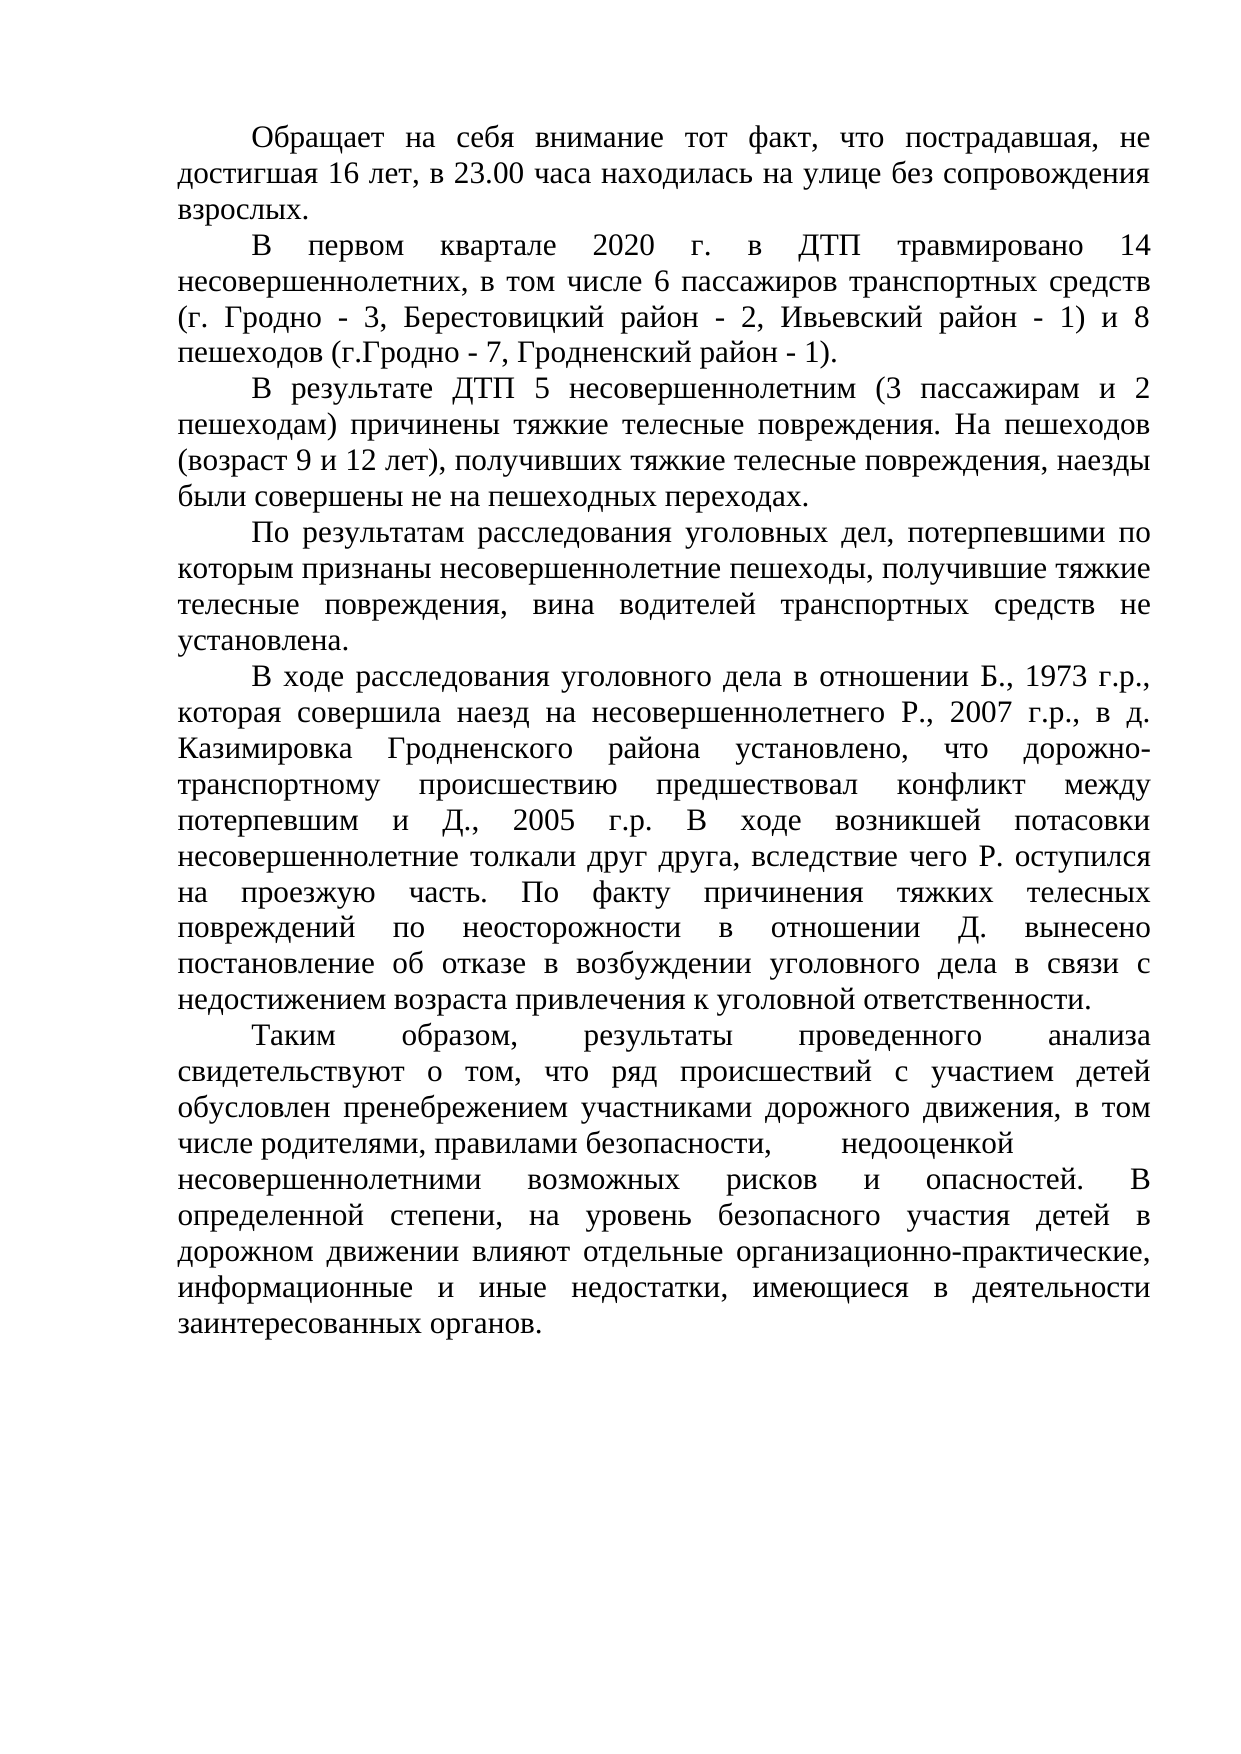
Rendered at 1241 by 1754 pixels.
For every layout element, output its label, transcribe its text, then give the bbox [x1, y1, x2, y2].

text В результате ДТП 5 несовершеннолетним (3 пассажирам и 2 пешеходам) причинены тяжкие телесные повреждения. На пешеходов (возраст 9 и 12 лет), получивших тяжкие телесные повреждения, наезды были совершены не на пешеходных переходах. [177, 370, 1152, 513]
text В первом квартале 2020 г. в ДТП травмировано 14 несовершеннолетних, в том числе 6 пассажиров транспортных средств (г. Гродно - 3, Берестовицкий район - 2, Ивьевский район - 1) и 8 пешеходов (г.Гродно - 7, Гродненский район - 1). [177, 226, 1152, 370]
text В ходе расследования уголовного дела в отношении Б., 1973 г.р., которая совершила наезд на несовершеннолетнего Р., 2007 г.р., в д. Казимировка Гродненского района установлено, что дорожно- транспортному происшествию предшествовал конфликт между потерпевшим и Д., 2005 г.р. В ходе возникшей потасовки несовершеннолетние толкали друг друга, вследствие чего Р. оступился на проезжую часть. По факту причинения тяжких телесных повреждений по неосторожности в отношении Д. вынесено постановление об отказе в возбуждении уголовного дела в связи с недостижением возраста привлечения к уголовной ответственности. [177, 657, 1152, 1017]
text По результатам расследования уголовных дел, потерпевшими по которым признаны несовершеннолетние пешеходы, получившие тяжкие телесные повреждения, вина водителей транспортных средств не установлена. [177, 513, 1152, 657]
text Обращает на себя внимание тот факт, что пострадавшая, не достигшая 16 лет, в 23.00 часа находилась на улице без сопровождения взрослых. [177, 118, 1152, 226]
text Таким образом, результаты проведенного анализа свидетельствуют о том, что ряд происшествий с участием детей обусловлен пренебрежением участниками дорожного движения, в том числе родителями, правилами безопасности, недооценкой несовершеннолетними возможных рисков и опасностей. В определенной степени, на уровень безопасного участия детей в дорожном движении влияют отдельные организационно-практические, информационные и иные недостатки, имеющиеся в деятельности заинтересованных органов. [177, 1017, 1152, 1340]
